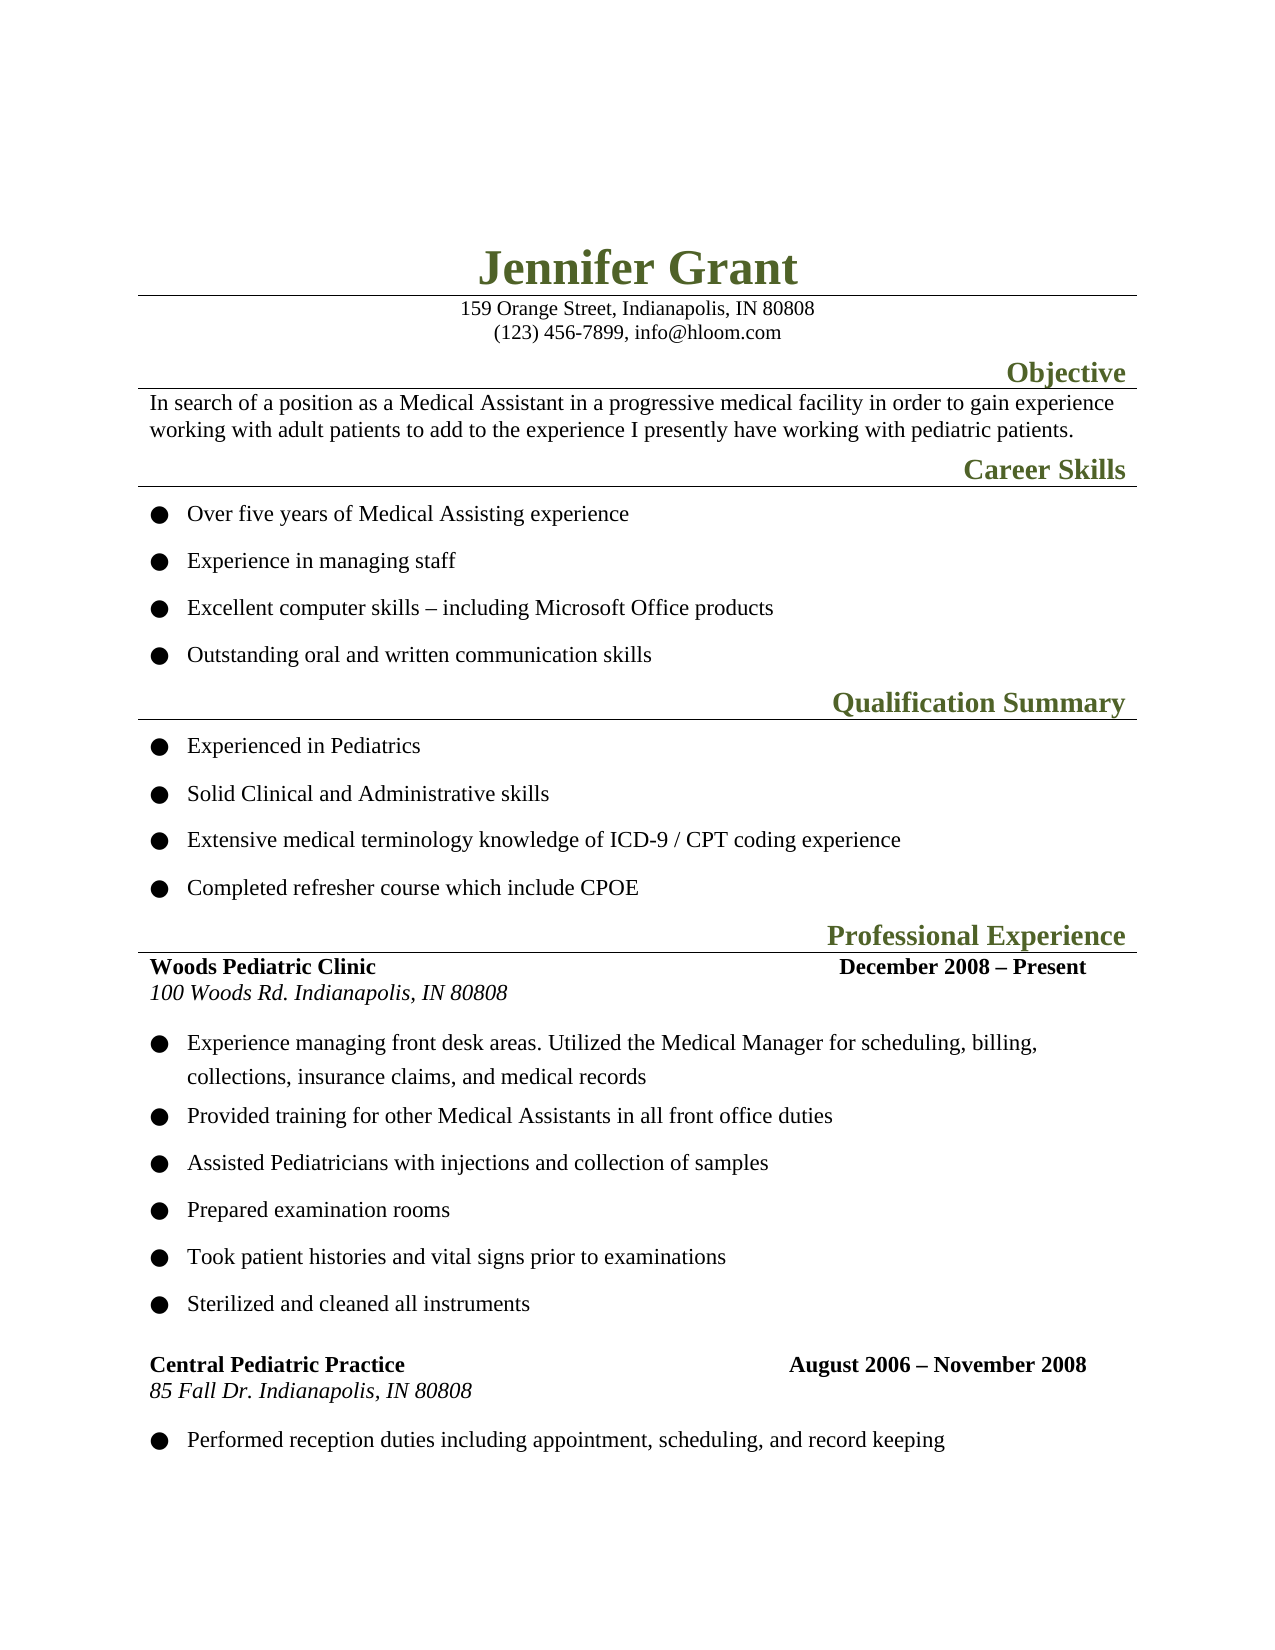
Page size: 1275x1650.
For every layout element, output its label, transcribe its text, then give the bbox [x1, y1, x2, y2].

table_cell 159 Orange Street, Indianapolis, IN 80808 (123) 456-7899, info@hloom.com [138, 296, 1137, 344]
table_cell Experienced in Pediatrics Solid Clinical and Administrative skills Extensive medical terminology knowledge of ICD-9 / CPT coding experience Completed refresher course which include CPOE [138, 720, 1137, 908]
table_cell Objective [138, 344, 1137, 388]
table_cell Qualification Summary [138, 675, 1137, 719]
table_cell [138, 953, 1137, 1461]
table_cell Over five years of Medical Assisting experience Experience in managing staff Excellent computer skills – including Microsoft Office products Outstanding oral and written communication skills [138, 487, 1137, 675]
table_cell In search of a position as a Medical Assistant in a progressive medical facility in order to gain experience working with adult patients to add to the experience I presently have working with pediatric patients. [138, 389, 1137, 442]
table_cell Career Skills [138, 442, 1137, 486]
table_header Jennifer Grant [138, 180, 1137, 295]
table_cell Professional Experience [138, 908, 1137, 952]
